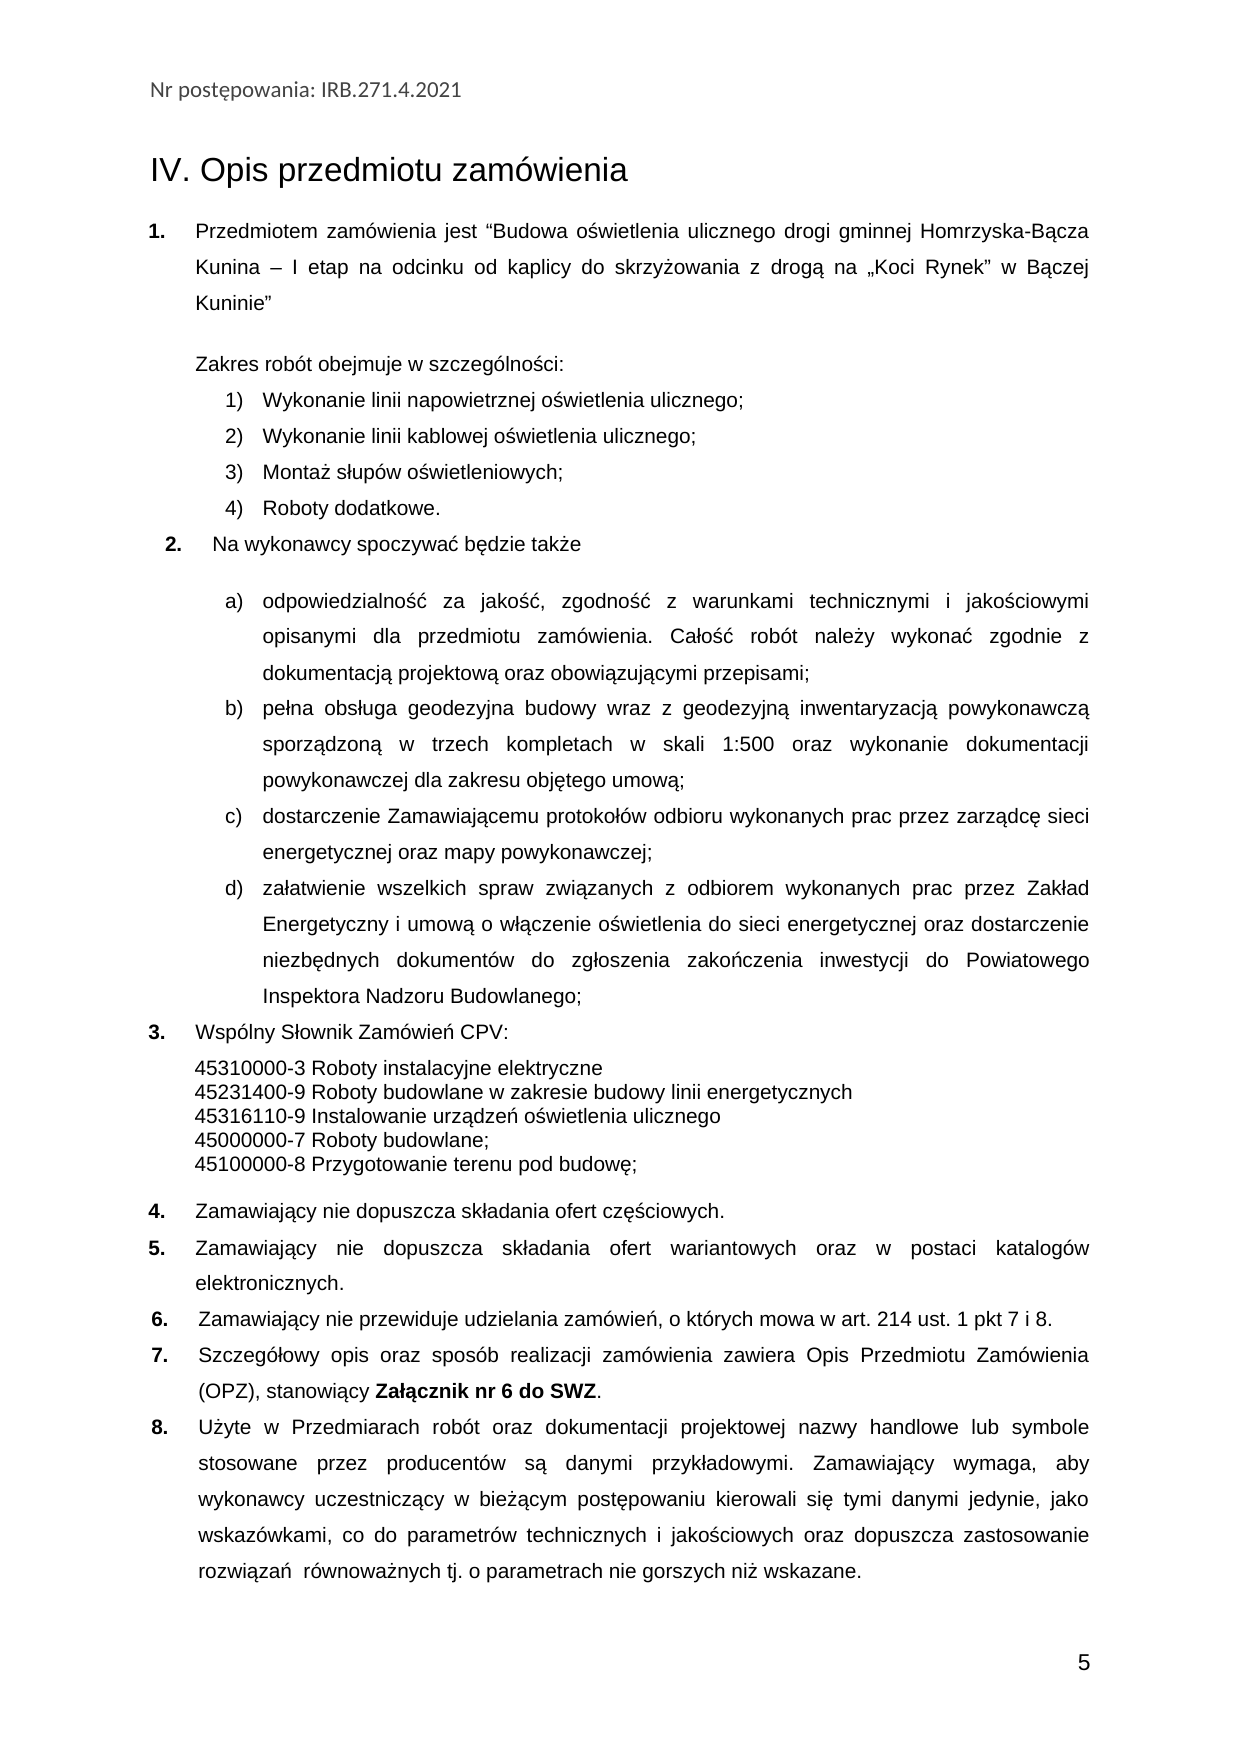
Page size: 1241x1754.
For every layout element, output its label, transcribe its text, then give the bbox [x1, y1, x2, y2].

list Wykonanie linii napowietrznej oświetlenia ulicznego; [225, 388, 1090, 412]
list Zamawiający nie przewiduje udzielania zamówień, o których mowa w art. 214 ust. 1 pkt 7 i 8. [151, 1307, 1090, 1331]
list Przedmiotem zamówienia jest “Budowa oświetlenia ulicznego drogi gminnej Homrzyska-Bącza Kunina – I etap na odcinku od kaplicy do skrzyżowania z drogą na „Koci Rynek” w Bączej Kuninie” [148, 219, 1090, 315]
text 45000000-7 Roboty budowlane; [194, 1127, 1090, 1151]
list Na wykonawcy spoczywać będzie także [165, 532, 1090, 556]
list Zamawiający nie dopuszcza składania ofert wariantowych oraz w postaci katalogów elektronicznych. [148, 1235, 1090, 1295]
list odpowiedzialność za jakość, zgodność z warunkami technicznymi i jakościowymi opisanymi dla przedmiotu zamówienia. Całość robót należy wykonać zgodnie z dokumentacją projektową oraz obowiązującymi przepisami; [225, 588, 1090, 684]
list pełna obsługa geodezyjna budowy wraz z geodezyjną inwentaryzacją powykonawczą sporządzoną w trzech kompletach w skali 1:500 oraz wykonanie dokumentacji powykonawczej dla zakresu objętego umową; [225, 696, 1090, 792]
list Wykonanie linii kablowej oświetlenia ulicznego; [225, 424, 1090, 448]
list dostarczenie Zamawiającemu protokołów odbioru wykonanych prac przez zarządcę sieci energetycznej oraz mapy powykonawczej; [225, 804, 1090, 864]
list Montaż słupów oświetleniowych; [225, 460, 1090, 484]
text 45231400-9 Roboty budowlane w zakresie budowy linii energetycznych [194, 1079, 1090, 1103]
list załatwienie wszelkich spraw związanych z odbiorem wykonanych prac przez Zakład Energetyczny i umową o włączenie oświetlenia do sieci energetycznej oraz dostarczenie niezbędnych dokumentów do zgłoszenia zakończenia inwestycji do Powiatowego Inspektora Nadzoru Budowlanego; [225, 876, 1090, 1008]
list Wspólny Słownik Zamówień CPV: [148, 1020, 1090, 1044]
text 45316110-9 Instalowanie urządzeń oświetlenia ulicznego [194, 1103, 1090, 1127]
text 45310000-3 Roboty instalacyjne elektryczne [194, 1056, 1090, 1079]
text Zakres robót obejmuje w szczególności: [195, 352, 1090, 376]
subtitle IV. Opis przedmiotu zamówienia [150, 150, 1090, 188]
list Użyte w Przedmiarach robót oraz dokumentacji projektowej nazwy handlowe lub symbole stosowane przez producentów są danymi przykładowymi. Zamawiający wymaga, aby wykonawcy uczestniczący w bieżącym postępowaniu kierowali się tymi danymi jedynie, jako wskazówkami, co do parametrów technicznych i jakościowych oraz dopuszcza zastosowanie rozwiązań równoważnych tj. o parametrach nie gorszych niż wskazane. [151, 1415, 1090, 1583]
list Roboty dodatkowe. [225, 496, 1090, 520]
text 45100000-8 Przygotowanie terenu pod budowę; [194, 1151, 1090, 1175]
list Zamawiający nie dopuszcza składania ofert częściowych. [148, 1199, 1090, 1223]
list Szczegółowy opis oraz sposób realizacji zamówienia zawiera Opis Przedmiotu Zamówienia (OPZ), stanowiący Załącznik nr 6 do SWZ. [151, 1343, 1090, 1403]
